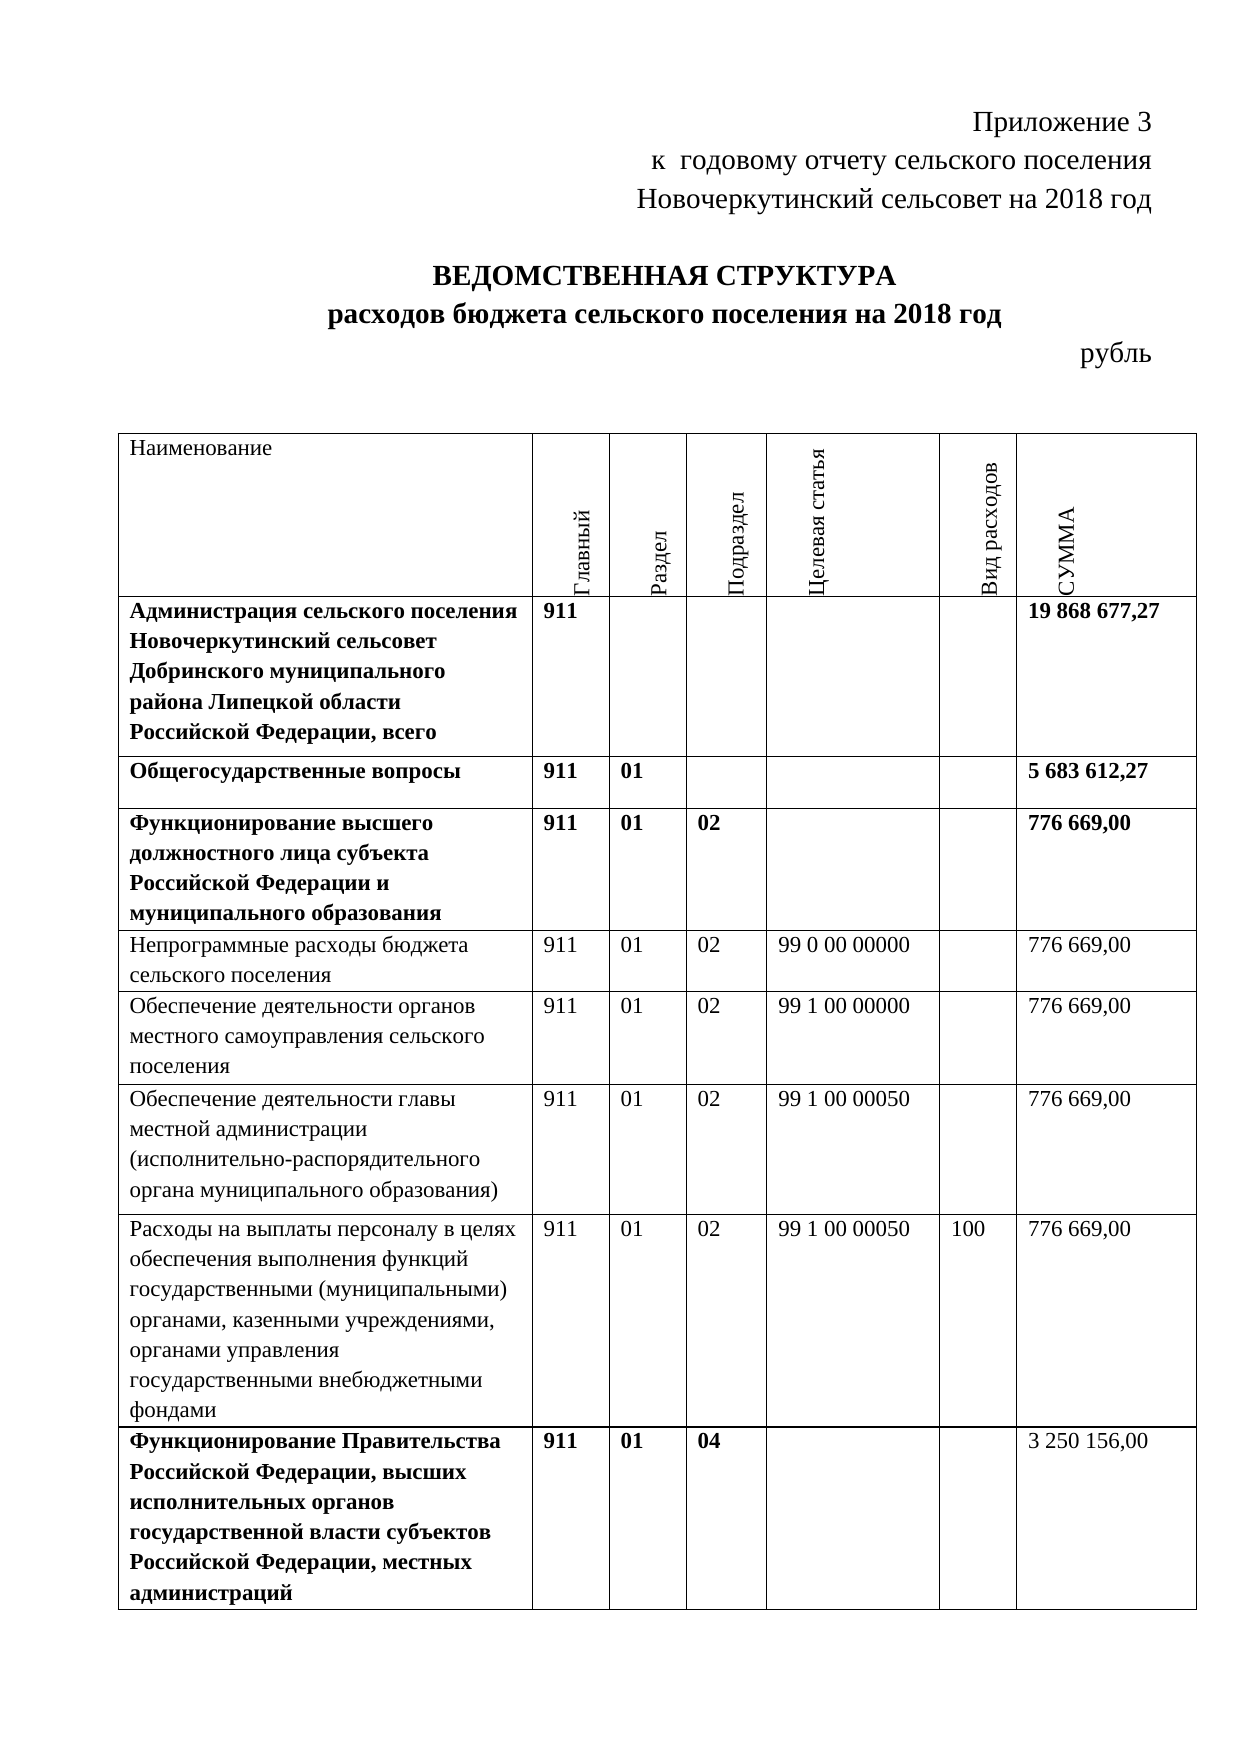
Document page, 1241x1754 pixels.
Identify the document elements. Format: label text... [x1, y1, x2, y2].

table_cell 99 1 00 00050 [767, 1085, 939, 1214]
text Приложение 3 [177, 104, 1152, 137]
table_cell 02 [687, 1085, 766, 1214]
table_cell Обеспечение деятельности главы местной администрации (исполнительно-распорядительного органа муниципального образования) [119, 1085, 532, 1214]
table_cell 01 [610, 1085, 686, 1214]
table_header СУММА [1017, 434, 1196, 596]
table_cell 3 250 156,00 [1017, 1428, 1196, 1609]
table_cell 01 [610, 1428, 686, 1609]
table_cell 01 [610, 757, 686, 808]
table_cell 02 [687, 1215, 766, 1426]
table_cell 99 1 00 00000 [767, 992, 939, 1084]
table_cell Обеспечение деятельности органов местного самоуправления сельского поселения [119, 992, 532, 1084]
table_cell 01 [610, 809, 686, 929]
table_cell 01 [610, 992, 686, 1084]
text рубль [177, 335, 1152, 368]
table_cell [940, 757, 1016, 808]
table_cell 02 [687, 992, 766, 1084]
text расходов бюджета сельского поселения на 2018 год [177, 296, 1152, 330]
table_cell 911 [533, 931, 609, 991]
table_header Вид расходов [940, 434, 1016, 596]
table_cell [687, 597, 766, 756]
table_header Раздел [610, 434, 686, 596]
table_cell Функционирование Правительства Российской Федерации, высших исполнительных органов государственной власти субъектов Российской Федерации, местных администраций [119, 1428, 532, 1609]
table_cell [767, 597, 939, 756]
table_cell [767, 1428, 939, 1609]
table_header Главный распорядитель [533, 434, 609, 596]
table_cell [940, 992, 1016, 1084]
table_cell [687, 757, 766, 808]
table_cell 776 669,00 [1017, 1085, 1196, 1214]
table_cell 19 868 677,27 [1017, 597, 1196, 756]
table_cell 776 669,00 [1017, 992, 1196, 1084]
table_header Подраздел [687, 434, 766, 596]
table_cell [767, 757, 939, 808]
table_cell 911 [533, 1428, 609, 1609]
table_cell Непрограммные расходы бюджета сельского поселения [119, 931, 532, 991]
table_cell 02 [687, 809, 766, 929]
table_header Целевая статья [767, 434, 939, 596]
table_cell 99 0 00 00000 [767, 931, 939, 991]
table_cell 01 [610, 1215, 686, 1426]
table_cell [610, 597, 686, 756]
table_cell 911 [533, 1085, 609, 1214]
table_cell 100 [940, 1215, 1016, 1426]
table_cell 01 [610, 931, 686, 991]
table_cell Функционирование высшего должностного лица субъекта Российской Федерации и муниципального образования [119, 809, 532, 929]
text ВЕДОМСТВЕННАЯ СТРУКТУРА [177, 258, 1152, 291]
table_cell [940, 1085, 1016, 1214]
table_cell [940, 597, 1016, 756]
table_cell 99 1 00 00050 [767, 1215, 939, 1426]
table_cell 02 [687, 931, 766, 991]
table_cell Общегосударственные вопросы [119, 757, 532, 808]
table_cell 776 669,00 [1017, 931, 1196, 991]
table_cell [940, 809, 1016, 929]
table_cell [940, 931, 1016, 991]
table_cell [940, 1428, 1016, 1609]
table_cell 5 683 612,27 [1017, 757, 1196, 808]
text Новочеркутинский сельсовет на 2018 год [177, 181, 1152, 214]
table_cell Администрация сельского поселения Новочеркутинский сельсовет Добринского муниципального района Липецкой области Российской Федерации, всего [119, 597, 532, 756]
table_cell 776 669,00 [1017, 809, 1196, 929]
text к годовому отчету сельского поселения [177, 142, 1152, 176]
table_cell 776 669,00 [1017, 1215, 1196, 1426]
table_cell 911 [533, 597, 609, 756]
table_cell 911 [533, 992, 609, 1084]
table_header Наименование [119, 434, 532, 596]
table_cell [767, 809, 939, 929]
table_cell 911 [533, 1215, 609, 1426]
table_cell 911 [533, 757, 609, 808]
table_cell 911 [533, 809, 609, 929]
table_cell 04 [687, 1428, 766, 1609]
